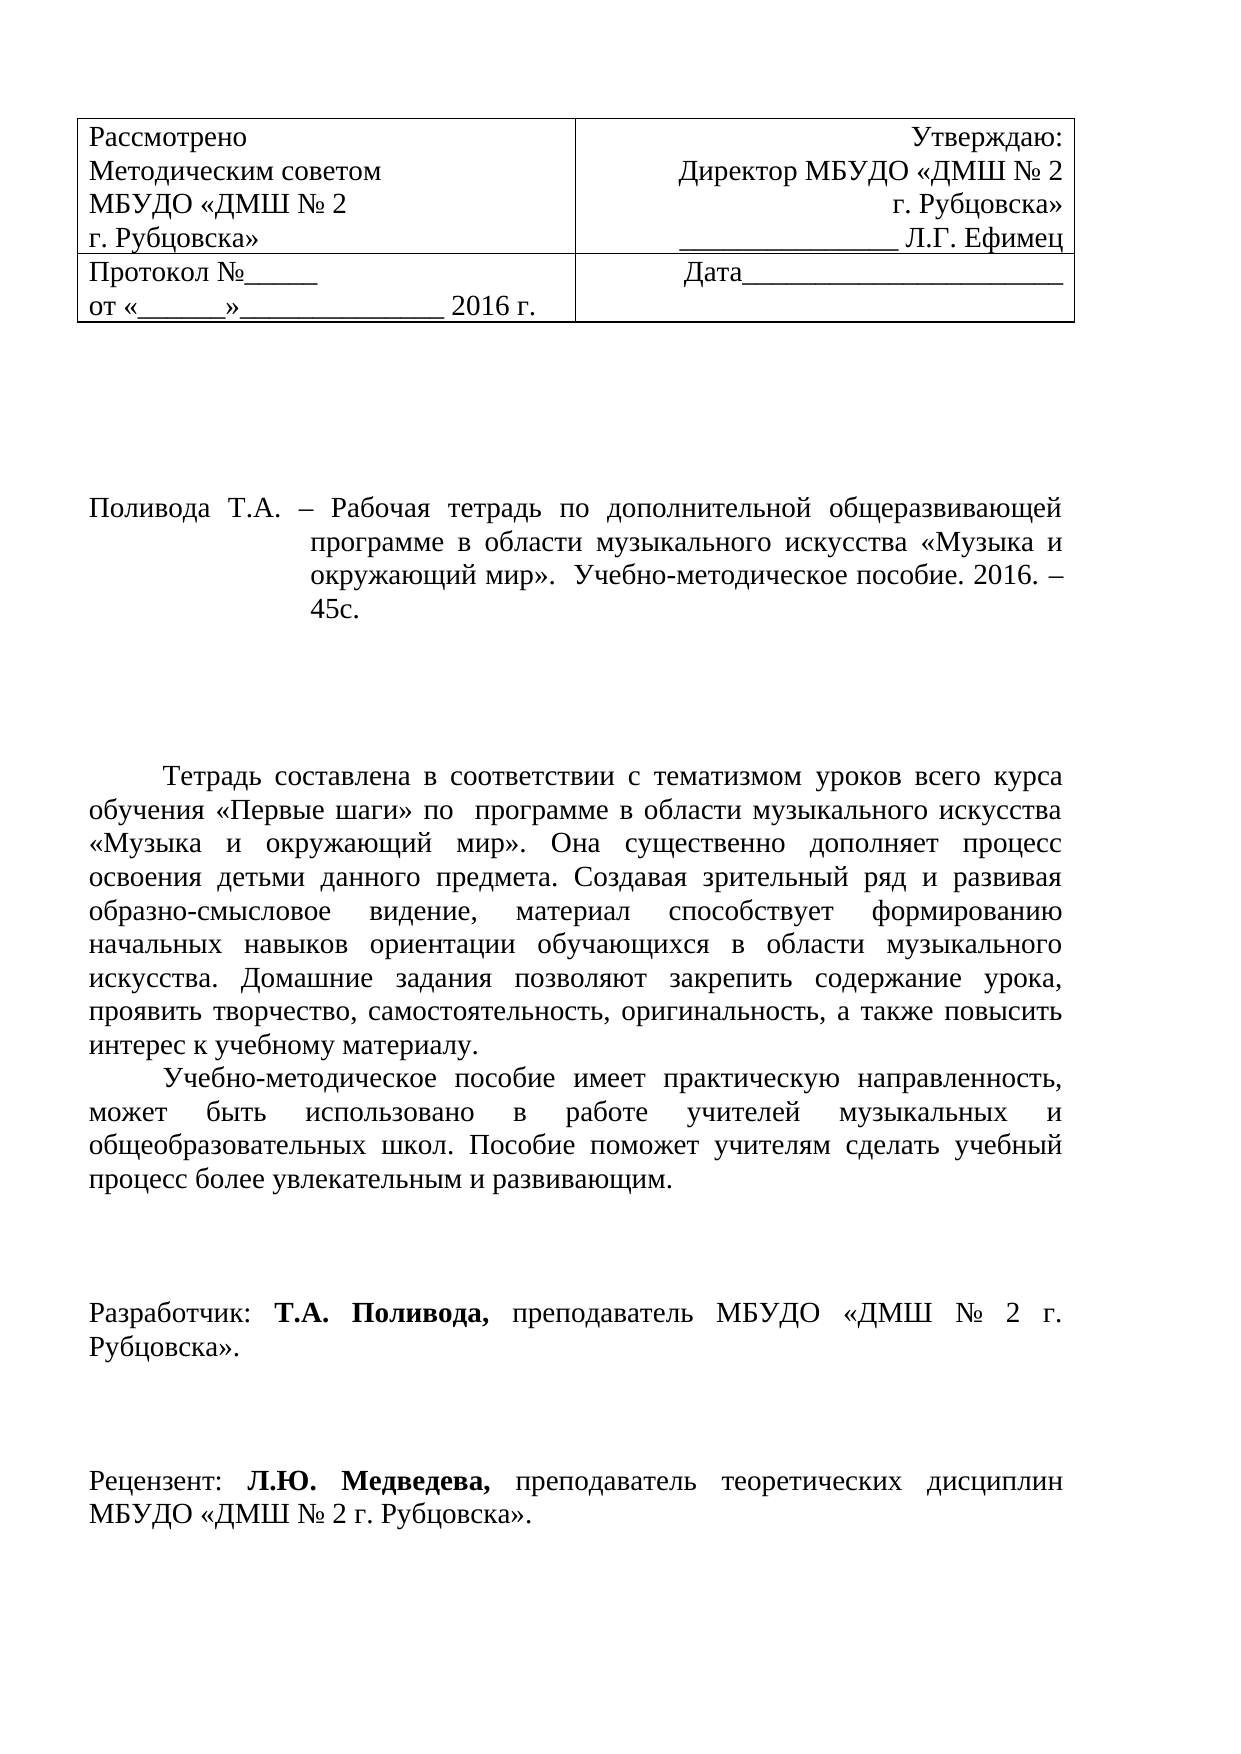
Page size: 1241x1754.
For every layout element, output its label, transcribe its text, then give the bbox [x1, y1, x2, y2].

table_header Рассмотрено Методическим советом МБУДО «ДМШ № 2 г. Рубцовска» [78, 119, 575, 253]
text Разработчик: Т.А. Поливода, преподаватель МБУДО «ДМШ № 2 г. Рубцовска». [88, 1295, 1063, 1362]
table_cell Дата______________________ [576, 254, 1074, 321]
table_header Утверждаю: Директор МБУДО «ДМШ № 2 г. Рубцовска» _______________ Л.Г. Ефимец [576, 119, 1074, 253]
text Поливода Т.А. – Рабочая тетрадь по дополнительной общеразвивающей программе в области музыкального искусства «Музыка и окружающий мир». Учебно-методическое пособие. 2016. – 45с. [88, 490, 1063, 624]
text Учебно-методическое пособие имеет практическую направленность, может быть использовано в работе учителей музыкальных и общеобразовательных школ. Пособие поможет учителям сделать учебный процесс более увлекательным и развивающим. [88, 1060, 1063, 1194]
text Тетрадь составлена в соответствии с тематизмом уроков всего курса обучения «Первые шаги» по программе в области музыкального искусства «Музыка и окружающий мир». Она существенно дополняет процесс освоения детьми данного предмета. Создавая зрительный ряд и развивая образно-смысловое видение, материал способствует формированию начальных навыков ориентации обучающихся в области музыкального искусства. Домашние задания позволяют закрепить содержание урока, проявить творчество, самостоятельность, оригинальность, а также повысить интерес к учебному материалу. [88, 758, 1063, 1060]
table_cell Протокол №_____ от «______»______________ 2016 г. [78, 254, 575, 321]
text Рецензент: Л.Ю. Медведева, преподаватель теоретических дисциплин МБУДО «ДМШ № 2 г. Рубцовска». [88, 1463, 1063, 1530]
